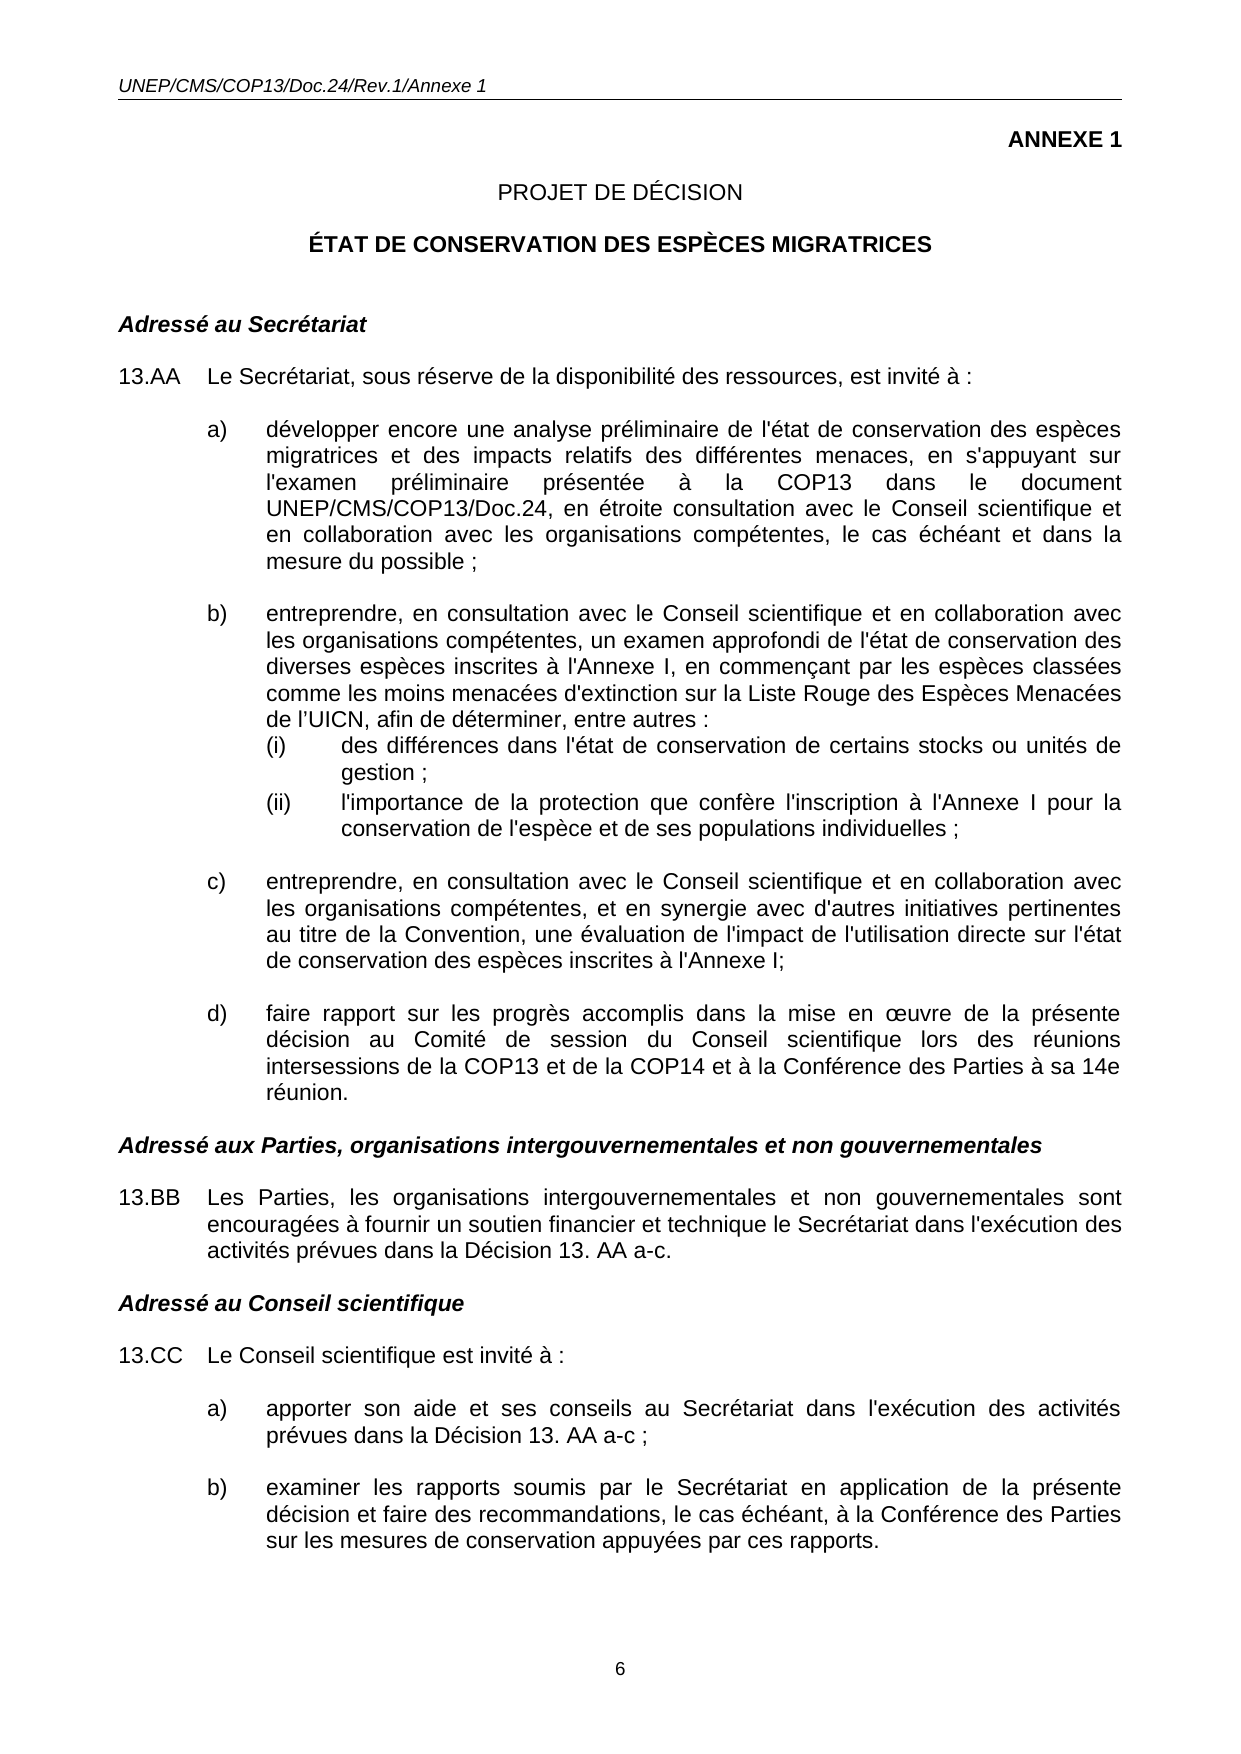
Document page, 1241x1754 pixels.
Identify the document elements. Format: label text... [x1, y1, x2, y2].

list examiner les rapports soumis par le Secrétariat en application de la présente décision et faire des recommandations, le cas échéant, à la Conférence des Parties sur les mesures de conservation appuyées par ces rapports. [207, 1474, 1122, 1553]
list entreprendre, en consultation avec le Conseil scientifique et en collaboration avec les organisations compétentes, et en synergie avec d'autres initiatives pertinentes au titre de la Convention, une évaluation de l'impact de l'utilisation directe sur l'état de conservation des espèces inscrites à l'Annexe I; [207, 868, 1122, 973]
list développer encore une analyse préliminaire de l'état de conservation des espèces migratrices et des impacts relatifs des différentes menaces, en s'appuyant sur l'examen préliminaire présentée à la COP13 dans le document UNEP/CMS/COP13/Doc.24, en étroite consultation avec le Conseil scientifique et en collaboration avec les organisations compétentes, le cas échéant et dans la mesure du possible ; [207, 416, 1122, 574]
text Adressé au Secrétariat [118, 311, 1122, 337]
list entreprendre, en consultation avec le Conseil scientifique et en collaboration avec les organisations compétentes, un examen approfondi de l'état de conservation des diverses espèces inscrites à l'Annexe I, en commençant par les espèces classées comme les moins menacées d'extinction sur la Liste Rouge des Espèces Menacées de l’UICN, afin de déterminer, entre autres : [207, 600, 1122, 732]
list des différences dans l'état de conservation de certains stocks ou unités de gestion ; [266, 732, 1122, 785]
text ÉTAT DE CONSERVATION DES ESPÈCES MIGRATRICES [118, 231, 1122, 258]
text Adressé au Conseil scientifique [118, 1290, 1122, 1316]
list l'importance de la protection que confère l'inscription à l'Annexe I pour la conservation de l'espèce et de ses populations individuelles ; [266, 789, 1122, 842]
list faire rapport sur les progrès accomplis dans la mise en œuvre de la présente décision au Comité de session du Conseil scientifique lors des réunions intersessions de la COP13 et de la COP14 et à la Conférence des Parties à sa 14e réunion. [207, 1000, 1122, 1105]
text 13.AA Le Secrétariat, sous réserve de la disponibilité des ressources, est invité à : [118, 363, 1122, 389]
text 13.CC Le Conseil scientifique est invité à : [118, 1342, 1122, 1369]
text Adressé aux Parties, organisations intergouvernementales et non gouvernementales [118, 1132, 1122, 1158]
list apporter son aide et ses conseils au Secrétariat dans l'exécution des activités prévues dans la Décision 13. AA a-c ; [207, 1395, 1122, 1448]
text 13.BB Les Parties, les organisations intergouvernementales et non gouvernementales sont encouragées à fournir un soutien financier et technique le Secrétariat dans l'exécution des activités prévues dans la Décision 13. AA a-c. [118, 1184, 1122, 1263]
text PROJET DE DÉCISION [118, 179, 1122, 205]
text AnNexE 1 [118, 126, 1122, 152]
